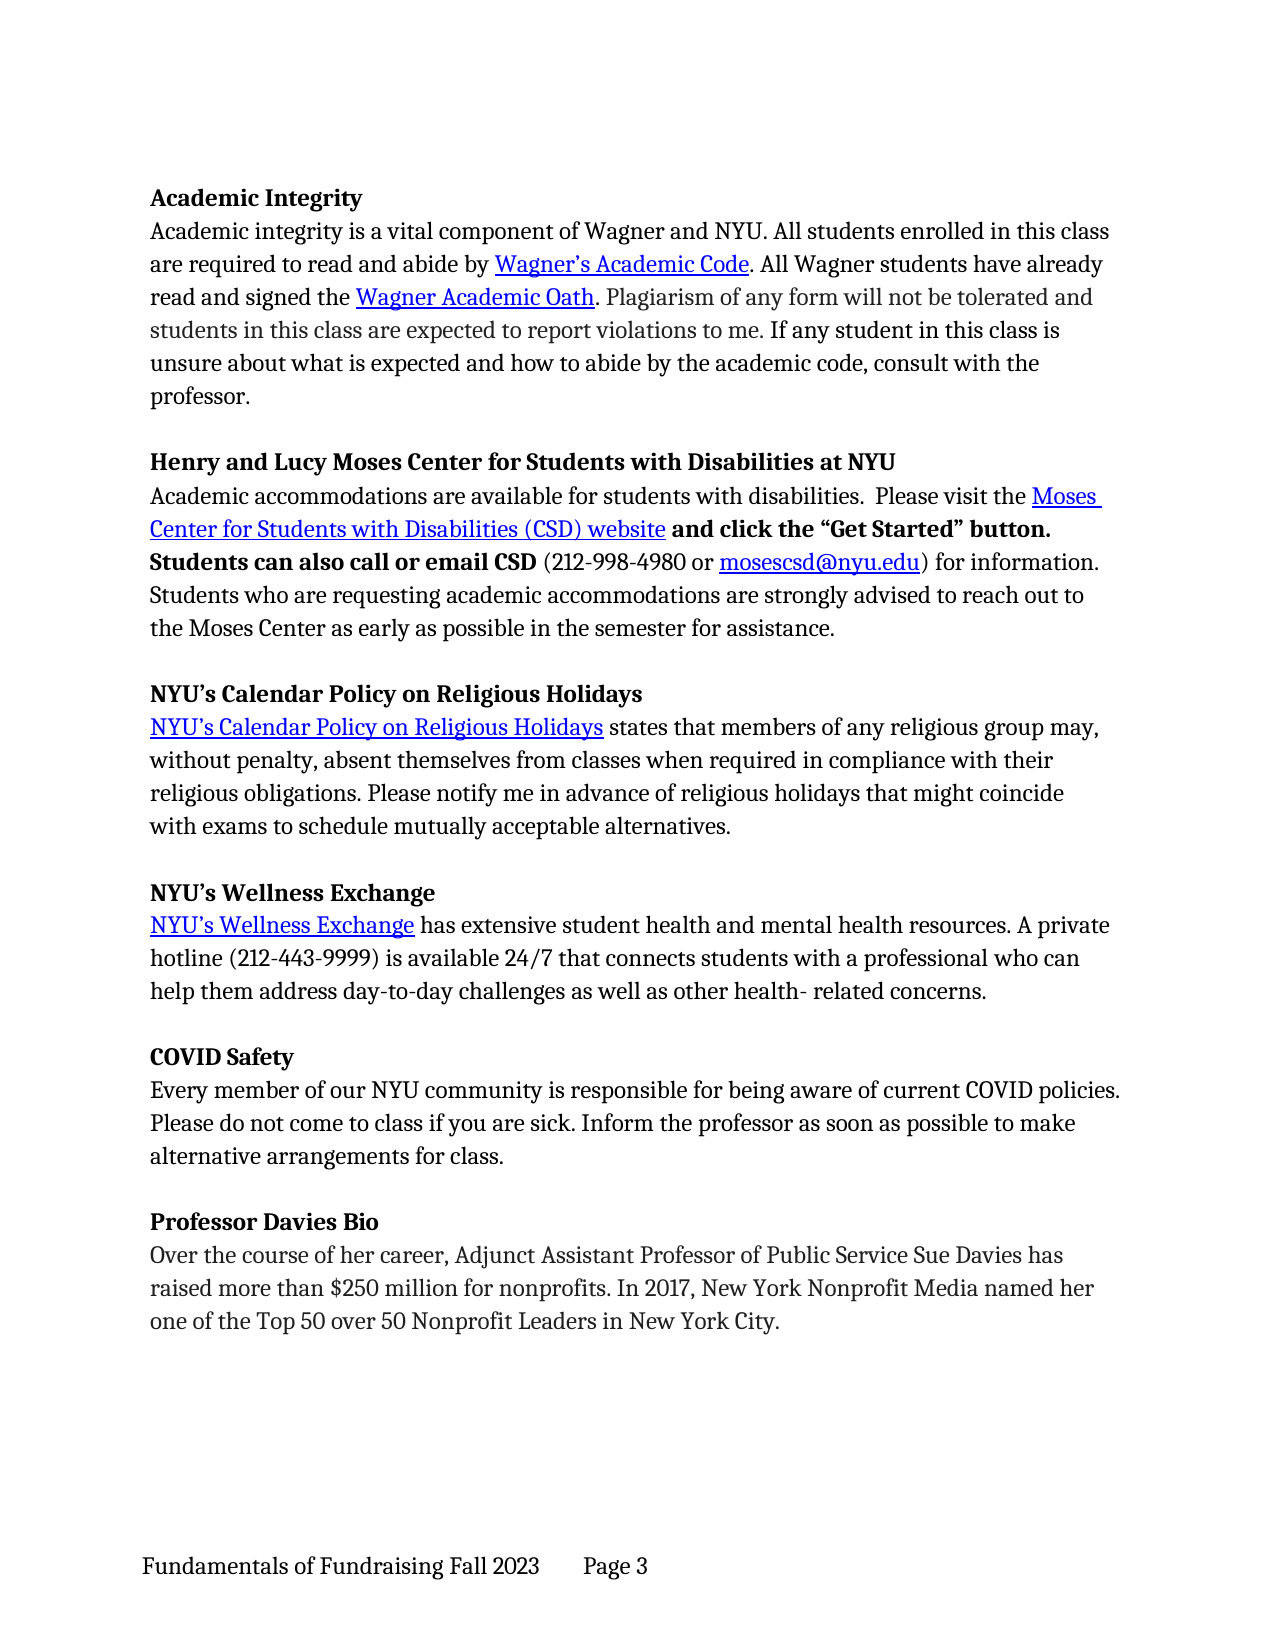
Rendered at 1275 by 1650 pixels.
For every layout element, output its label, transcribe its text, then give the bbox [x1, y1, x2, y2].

subtitle NYU’s Calendar Policy on Religious Holidays [150, 680, 1135, 708]
subtitle NYU’s Wellness Exchange [150, 878, 1135, 907]
subtitle Henry and Lucy Moses Center for Students with Disabilities at NYU [150, 448, 1135, 477]
text NYU’s Wellness Exchange has extensive student health and mental health resources. A private hotline (212-443-9999) is available 24/7 that connects students with a professional who can help them address day-to-day challenges as well as other health- related concerns. [150, 911, 1119, 1006]
text Academic accommodations are available for students with disabilities. Please visit the Moses Center for Students with Disabilities (CSD) website and click the “Get Started” button. Students can also call or email CSD (212-998-4980 or mosescsd@nyu.edu) for information. Students who are requesting academic accommodations are strongly advised to reach out to the Moses Center as early as possible in the semester for assistance. [150, 482, 1119, 642]
subtitle COVID Safety [150, 1042, 1135, 1071]
text NYU’s Calendar Policy on Religious Holidays states that members of any religious group may, without penalty, absent themselves from classes when required in compliance with their religious obligations. Please notify me in advance of religious holidays that might coincide with exams to schedule mutually acceptable alternatives. [150, 713, 1112, 841]
text Every member of our NYU community is responsible for being aware of current COVID policies. Please do not come to class if you are sick. Inform the professor as soon as possible to make alternative arrangements for class. [150, 1076, 1135, 1171]
subtitle Professor Davies Bio [150, 1208, 1135, 1237]
subtitle Academic Integrity [150, 184, 1135, 213]
text Academic integrity is a vital component of Wagner and NYU. All students enrolled in this class are required to read and abide by Wagner’s Academic Code. All Wagner students have already read and signed the Wagner Academic Oath. Plagiarism of any form will not be tolerated and students in this class are expected to report violations to me. If any student in this class is unsure about what is expected and how to abide by the academic code, consult with the professor. [150, 217, 1135, 411]
text Over the course of her career, Adjunct Assistant Professor of Public Service Sue Davies has raised more than $250 million for nonprofits. In 2017, New York Nonprofit Media named her one of the Top 50 over 50 Nonprofit Leaders in New York City. [150, 1241, 1119, 1336]
